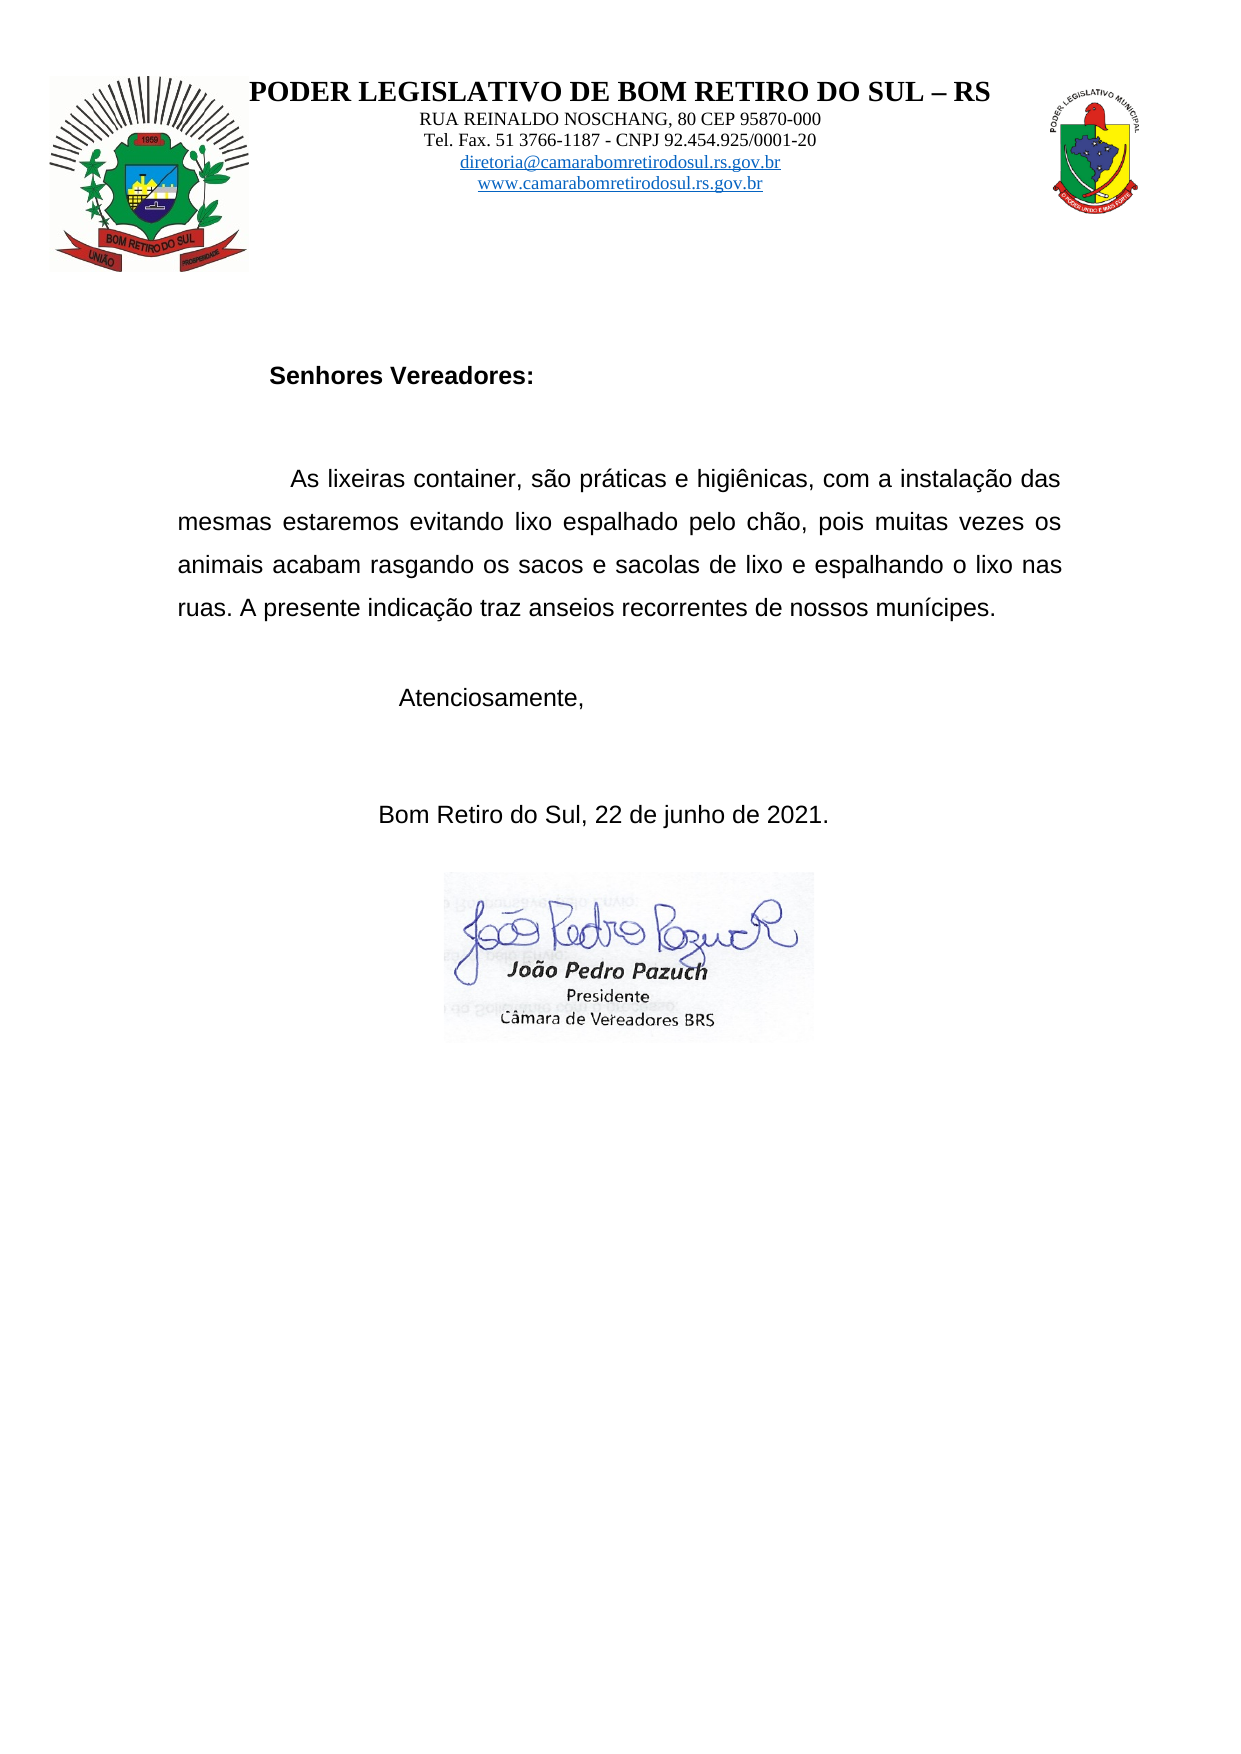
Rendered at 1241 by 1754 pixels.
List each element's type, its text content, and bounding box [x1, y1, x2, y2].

picture [1050, 89, 1139, 214]
picture [49, 76, 249, 272]
text Senhores Vereadores: [88, 361, 576, 389]
text Bom Retiro do Sul, 22 de junho de 2021. [59, 800, 1226, 829]
text As lixeiras container, são práticas e higiênicas, com a instalação das mesmas estaremos evitando lixo espalhado pelo chão, pois muitas vezes os animais acabam rasgando os sacos e sacolas de lixo e espalhando o lixo nas ruas. A presente indicação traz anseios recorrentes de nossos munícipes. [177, 464, 1063, 622]
text Atenciosamente, [280, 683, 1226, 712]
picture [443, 872, 815, 1043]
